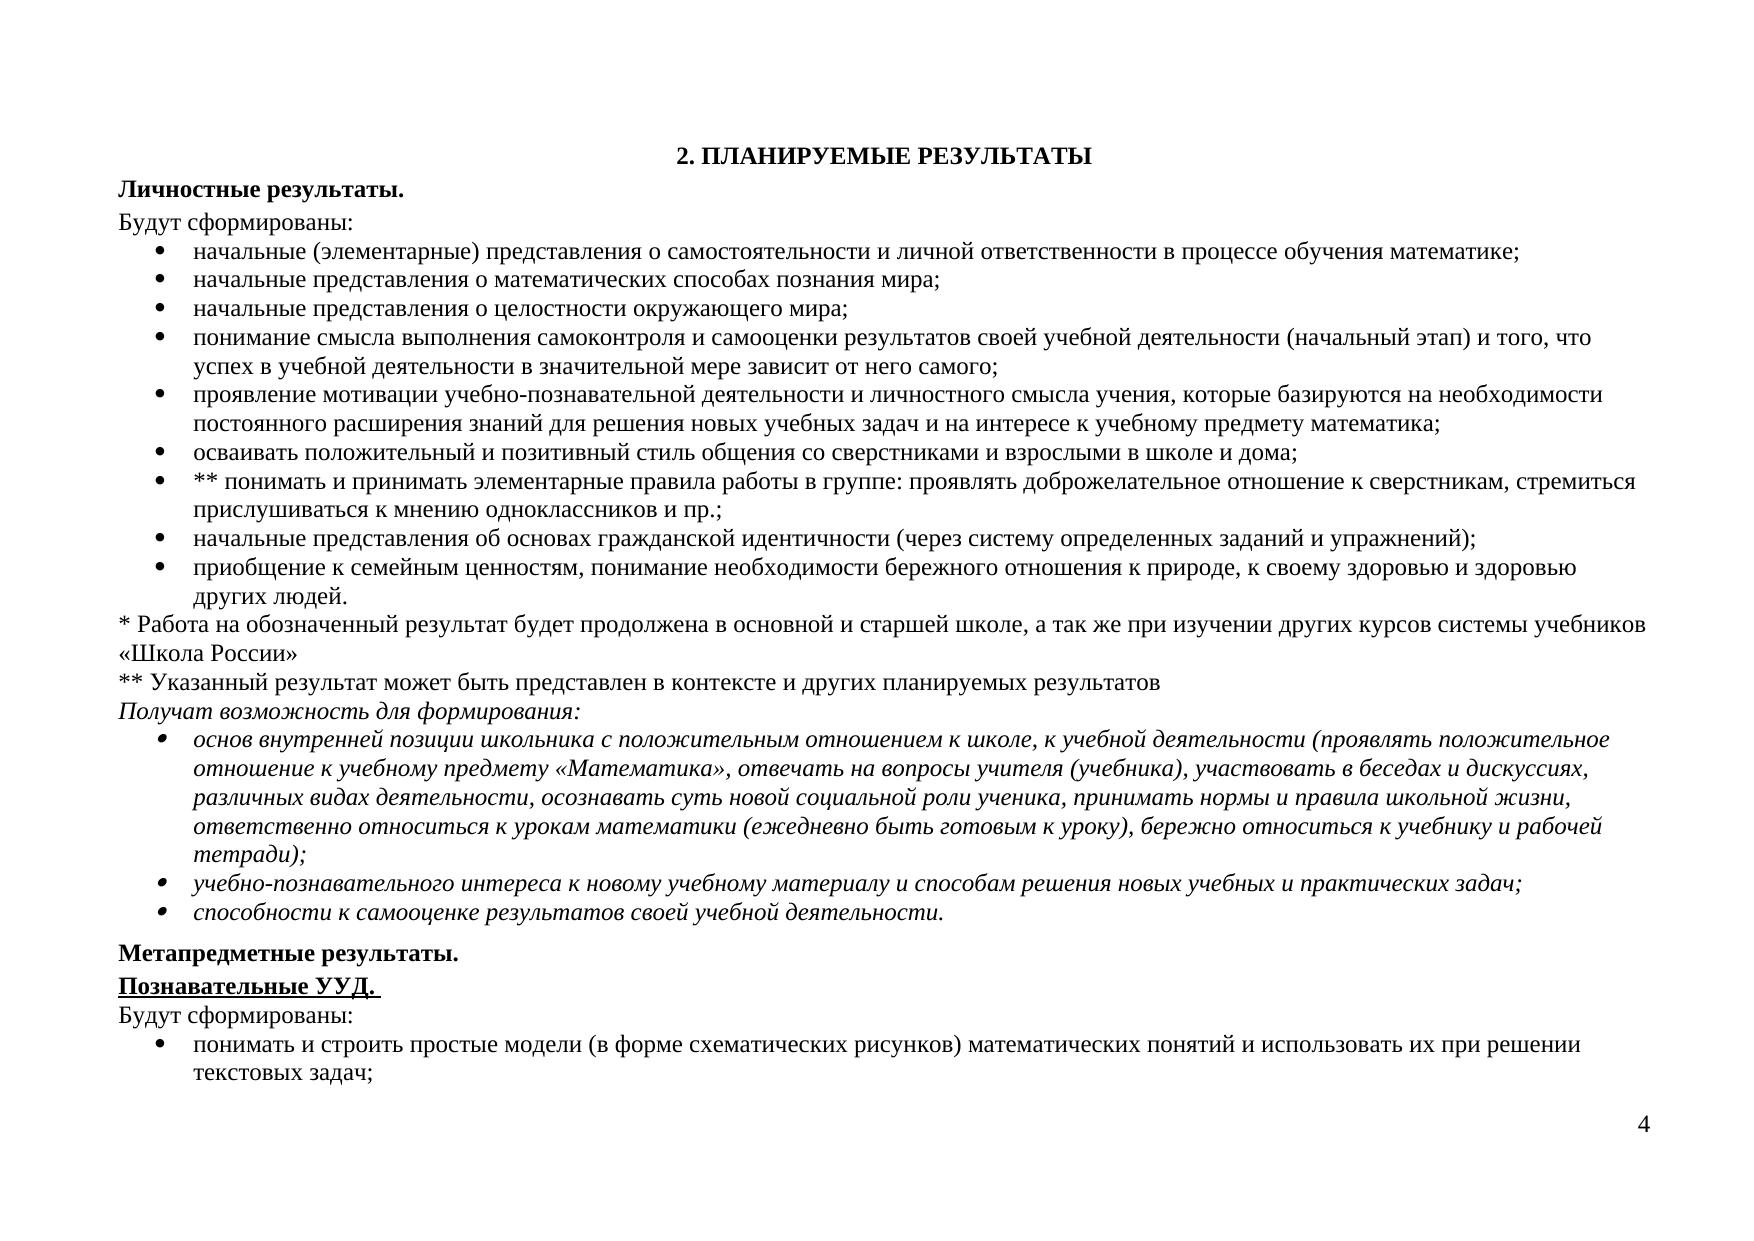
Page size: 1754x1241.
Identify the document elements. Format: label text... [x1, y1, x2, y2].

list понимание смысла выполнения самоконтроля и самооценки результатов своей учебной деятельности (начальный этап) и того, что успех в учебной деятельности в значительной мере зависит от него самого; [156, 322, 1650, 379]
list ** понимать и принимать элементарные правила работы в группе: проявлять доброжелательное отношение к сверстникам, стремиться прислушиваться к мнению одноклассников и пр.; [156, 466, 1650, 523]
list начальные представления о целостности окружающего мира; [156, 293, 1650, 322]
text 2. ПЛАНИРУЕМЫЕ РЕЗУЛЬТАТЫ [118, 141, 1650, 170]
list осваивать положительный и позитивный стиль общения со сверстниками и взрослыми в школе и дома; [156, 437, 1650, 466]
text Познавательные УУД. [118, 971, 1650, 1000]
text Будут сформированы: [118, 1000, 1650, 1029]
list понимать и строить простые модели (в форме схематических рисунков) математических понятий и использовать их при решении текстовых задач; [156, 1029, 1650, 1086]
text Будут сформированы: [118, 207, 1650, 236]
list начальные (элементарные) представления о самостоятельности и личной ответственности в процессе обучения математике; [156, 236, 1650, 264]
text * Работа на обозначенный результат будет продолжена в основной и старшей школе, а так же при изучении других курсов системы учебников «Школа России» ** Указанный результат может быть представлен в контексте и других планируемых результатов [118, 609, 1650, 696]
list начальные представления об основах гражданской идентичности (через систему определенных заданий и упражнений); [156, 523, 1650, 552]
list проявление мотивации учебно-познавательной деятельности и личностного смысла учения, которые базируются на необходимости постоянного расширения знаний для решения новых учебных задач и на интересе к учебному предмету математика; [156, 379, 1650, 437]
list начальные представления о математических способах познания мира; [156, 264, 1650, 293]
text Получат возможность для формирования: [118, 696, 1650, 724]
list учебно-познавательного интереса к новому учебному материалу и способам решения новых учебных и практических задач; [156, 868, 1650, 897]
list основ внутренней позиции школьника с положительным отношением к школе, к учебной деятельности (проявлять положительное отношение к учебному предмету «Математика», отвечать на вопросы учителя (учебника), участвовать в беседах и дискуссиях, различных видах деятельности, осознавать суть новой социальной роли ученика, принимать нормы и правила школьной жизни, ответственно относиться к урокам математики (ежедневно быть готовым к уроку), бережно относиться к учебнику и рабочей тетради); [156, 724, 1650, 868]
text Личностные результаты. [118, 174, 1650, 203]
list способности к самооценке результатов своей учебной деятельности. [156, 897, 1650, 926]
text Метапредметные результаты. [118, 938, 1650, 967]
list приобщение к семейным ценностям, понимание необходимости бережного отношения к природе, к своему здоровью и здоровью других людей. [156, 552, 1650, 609]
